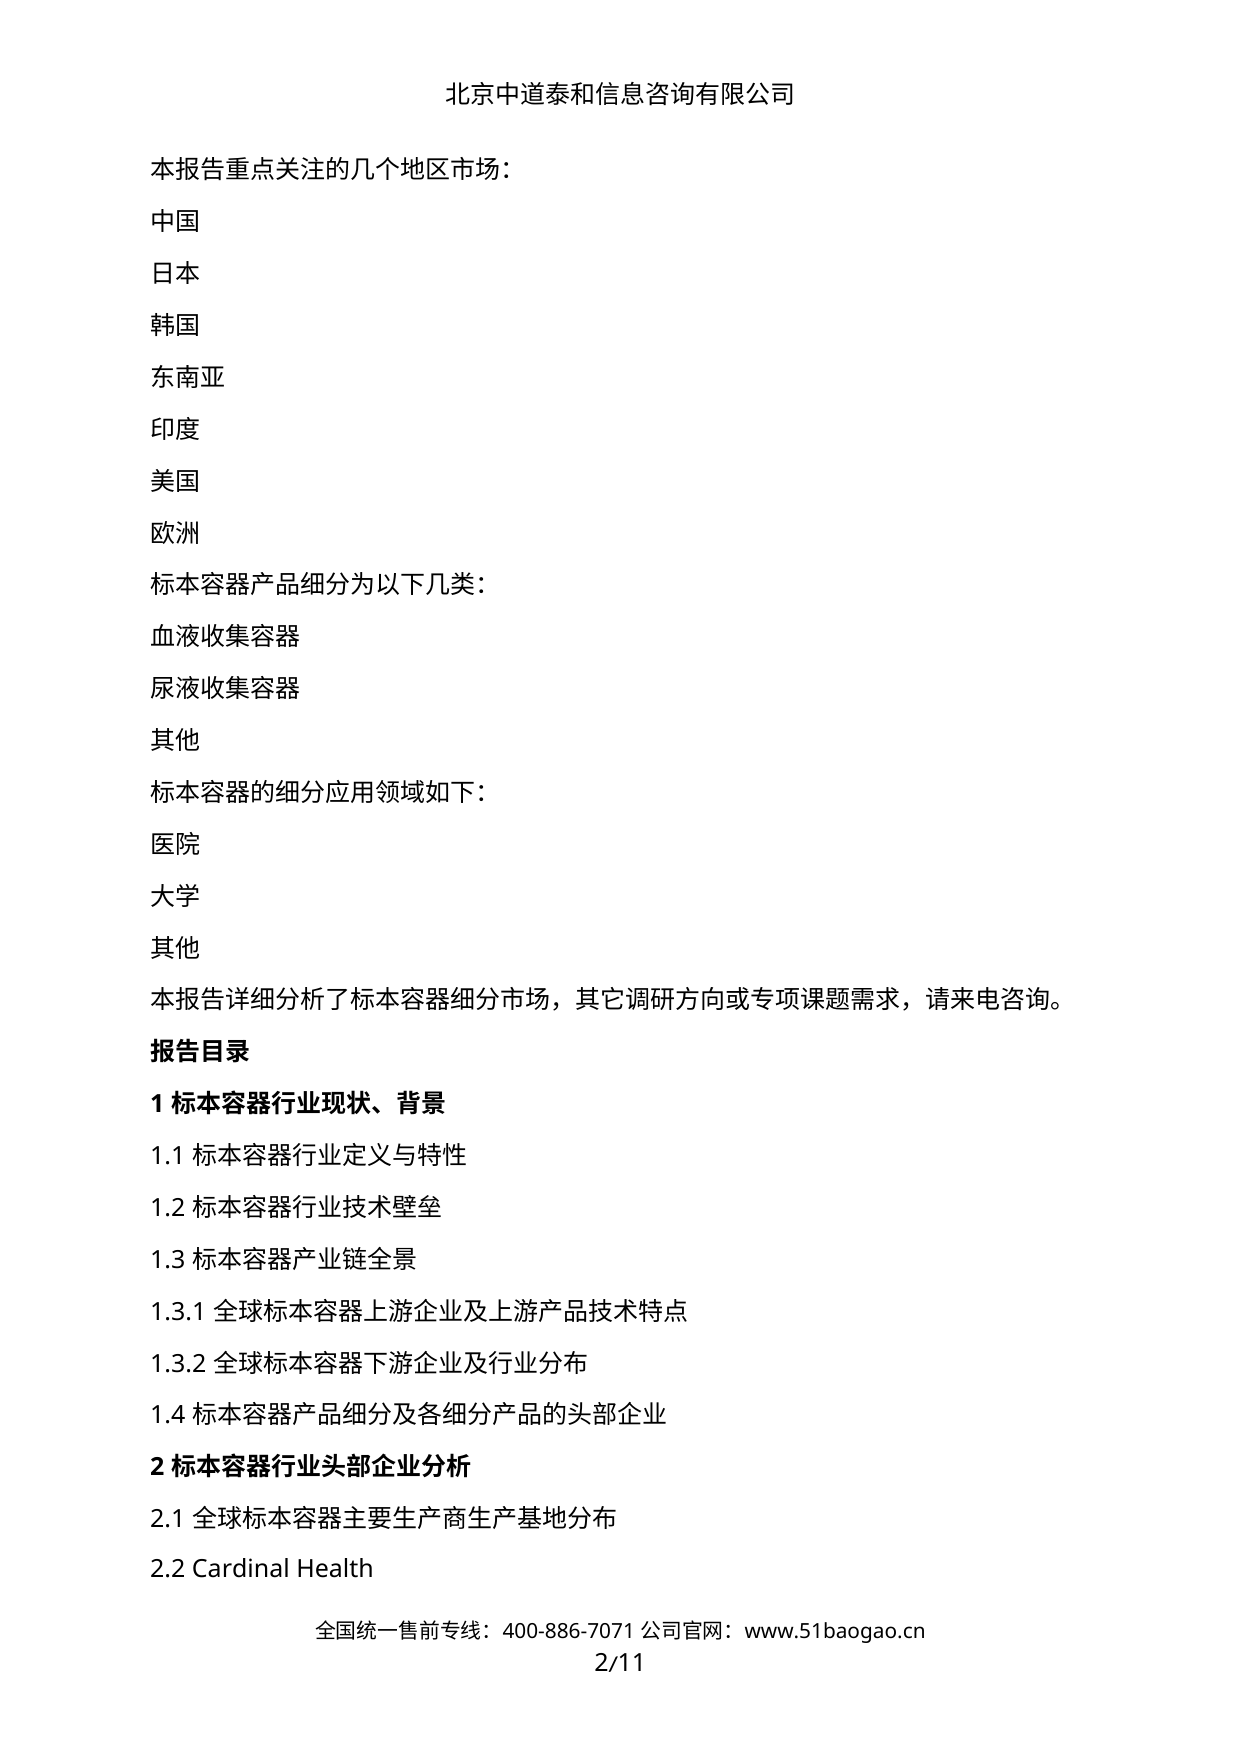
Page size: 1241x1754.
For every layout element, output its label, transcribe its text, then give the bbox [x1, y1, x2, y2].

text 1.3.2 全球标本容器下游企业及行业分布 [150, 1343, 1090, 1379]
text 医院 [150, 824, 1090, 861]
text 报告目录 [150, 1032, 1090, 1068]
text 其他 [150, 721, 1090, 757]
text 东南亚 [150, 357, 1090, 394]
text 中国 [150, 202, 1090, 238]
text 1.4 标本容器产品细分及各细分产品的头部企业 [150, 1395, 1090, 1431]
text 欧洲 [150, 513, 1090, 549]
text 本报告重点关注的几个地区市场： [150, 150, 1090, 186]
text 本报告详细分析了标本容器细分市场，其它调研方向或专项课题需求，请来电咨询。 [150, 980, 1090, 1016]
text 2.1 全球标本容器主要生产商生产基地分布 [150, 1499, 1090, 1535]
text 标本容器产品细分为以下几类： [150, 565, 1090, 601]
text 2 标本容器行业头部企业分析 [150, 1447, 1090, 1483]
text 美国 [150, 461, 1090, 497]
text 日本 [150, 254, 1090, 290]
text 2.2 Cardinal Health [150, 1551, 1090, 1585]
text 1.3 标本容器产业链全景 [150, 1239, 1090, 1276]
text 其他 [150, 928, 1090, 964]
text 血液收集容器 [150, 617, 1090, 653]
text 大学 [150, 876, 1090, 912]
text 1.3.1 全球标本容器上游企业及上游产品技术特点 [150, 1291, 1090, 1327]
text 1.1 标本容器行业定义与特性 [150, 1136, 1090, 1172]
text 印度 [150, 409, 1090, 446]
text 尿液收集容器 [150, 669, 1090, 705]
text 韩国 [150, 306, 1090, 342]
text 标本容器的细分应用领域如下： [150, 772, 1090, 809]
text 1 标本容器行业现状、背景 [150, 1084, 1090, 1120]
text 1.2 标本容器行业技术壁垒 [150, 1187, 1090, 1224]
